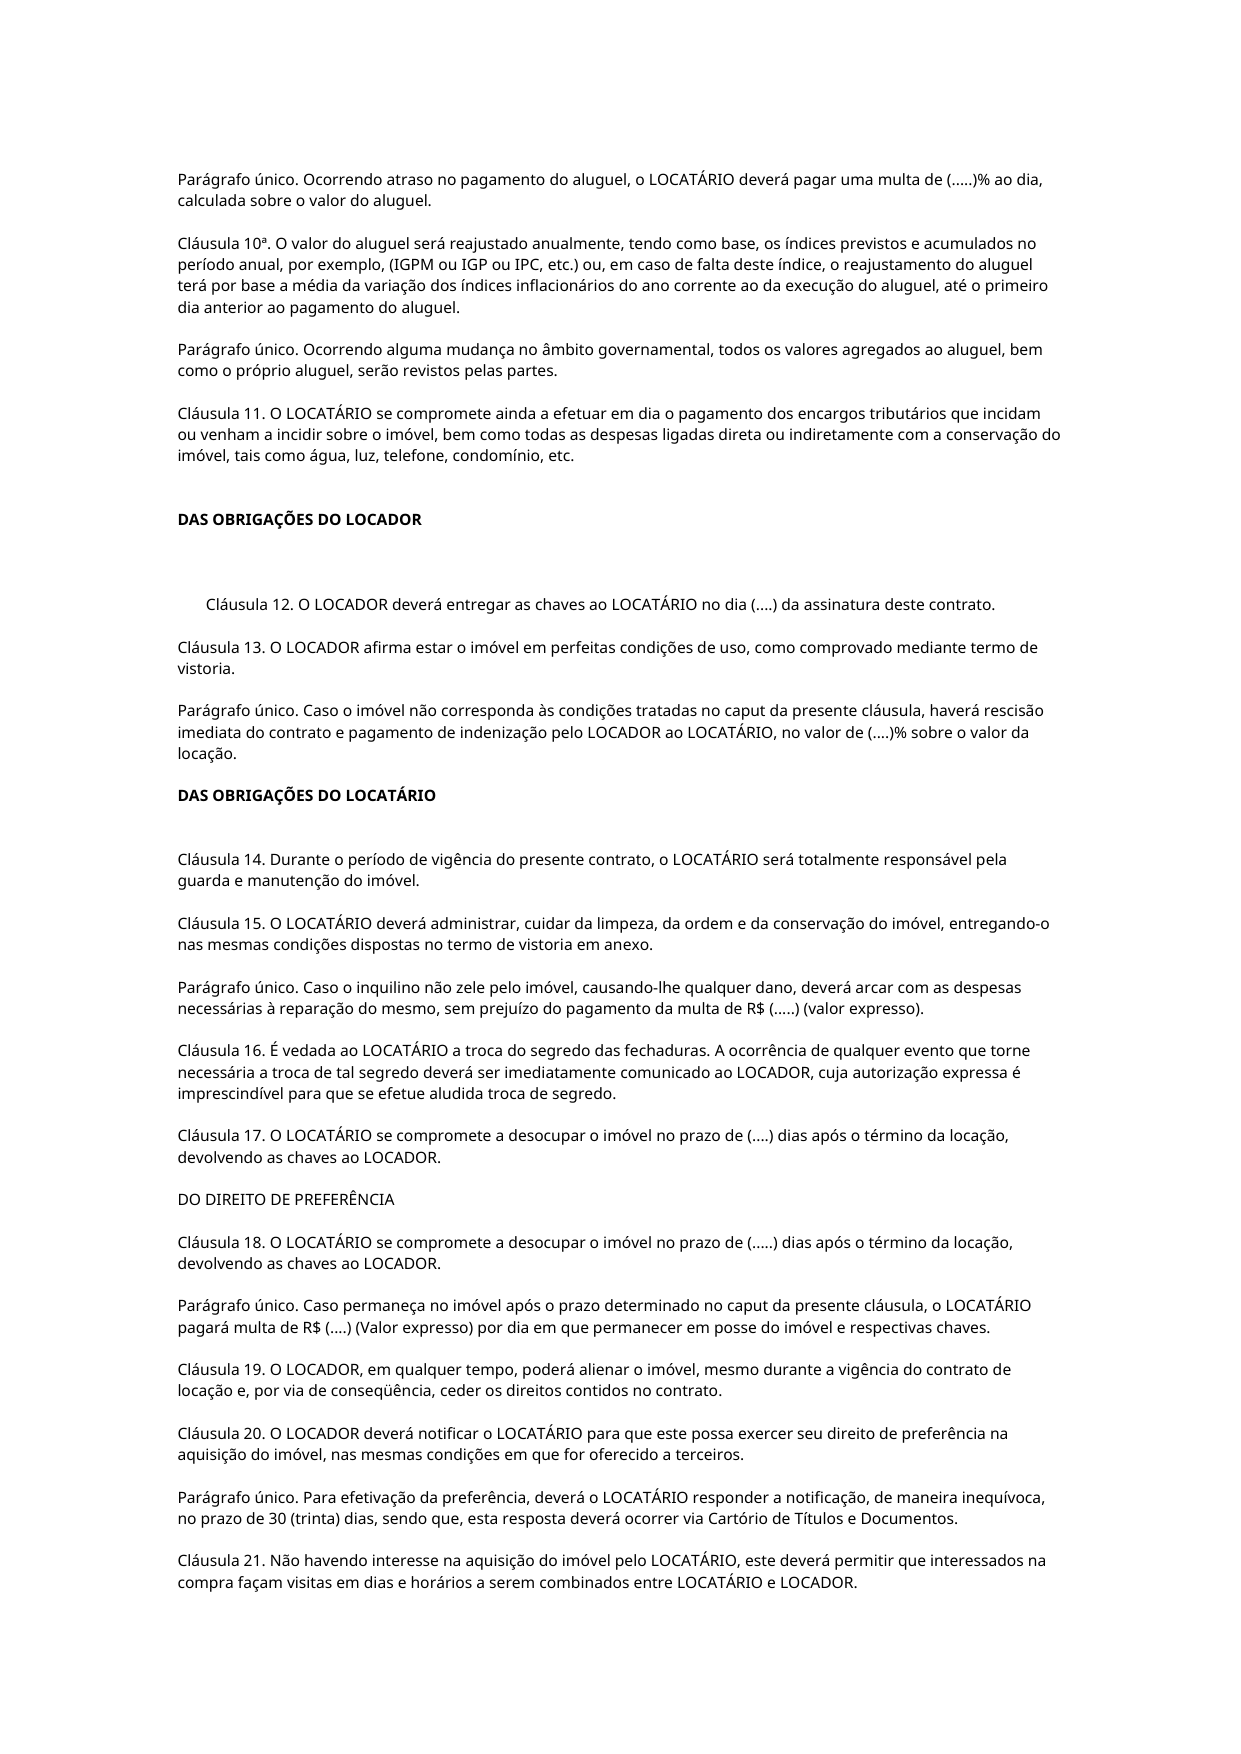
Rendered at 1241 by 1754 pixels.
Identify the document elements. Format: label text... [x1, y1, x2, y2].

text Cláusula 18. O LOCATÁRIO se compromete a desocupar o imóvel no prazo de (.....) dias após o término da locação, devolvendo as chaves ao LOCADOR. [177, 1231, 1063, 1274]
text Cláusula 11. O LOCATÁRIO se compromete ainda a efetuar em dia o pagamento dos encargos tributários que incidam ou venham a incidir sobre o imóvel, bem como todas as despesas ligadas direta ou indiretamente com a conservação do imóvel, tais como água, luz, telefone, condomínio, etc. [177, 403, 1063, 466]
text Parágrafo único. Para efetivação da preferência, deverá o LOCATÁRIO responder a notificação, de maneira inequívoca, no prazo de 30 (trinta) dias, sendo que, esta resposta deverá ocorrer via Cartório de Títulos e Documentos. [177, 1486, 1063, 1529]
text Cláusula 16. É vedada ao LOCATÁRIO a troca do segredo das fechaduras. A ocorrência de qualquer evento que torne necessária a troca de tal segredo deverá ser imediatamente comunicado ao LOCADOR, cuja autorização expressa é imprescindível para que se efetue aludida troca de segredo. [177, 1040, 1063, 1104]
text Parágrafo único. Caso o imóvel não corresponda às condições tratadas no caput da presente cláusula, haverá rescisão imediata do contrato e pagamento de indenização pelo LOCADOR ao LOCATÁRIO, no valor de (....)% sobre o valor da locação. [177, 700, 1063, 764]
text DAS OBRIGAÇÕES DO LOCATÁRIO [177, 785, 1063, 806]
text Cláusula 17. O LOCATÁRIO se compromete a desocupar o imóvel no prazo de (....) dias após o término da locação, devolvendo as chaves ao LOCADOR. [177, 1125, 1063, 1168]
text Cláusula 20. O LOCADOR deverá notificar o LOCATÁRIO para que este possa exercer seu direito de preferência na aquisição do imóvel, nas mesmas condições em que for oferecido a terceiros. [177, 1423, 1063, 1465]
text Cláusula 10ª. O valor do aluguel será reajustado anualmente, tendo como base, os índices previstos e acumulados no período anual, por exemplo, (IGPM ou IGP ou IPC, etc.) ou, em caso de falta deste índice, o reajustamento do aluguel terá por base a média da variação dos índices inflacionários do ano corrente ao da execução do aluguel, até o primeiro dia anterior ao pagamento do aluguel. [177, 233, 1063, 318]
text Parágrafo único. Caso o inquilino não zele pelo imóvel, causando-lhe qualquer dano, deverá arcar com as despesas necessárias à reparação do mesmo, sem prejuízo do pagamento da multa de R$ (.....) (valor expresso). [177, 976, 1063, 1019]
text DAS OBRIGAÇÕES DO LOCADOR [177, 509, 1063, 530]
text Cláusula 15. O LOCATÁRIO deverá administrar, cuidar da limpeza, da ordem e da conservação do imóvel, entregando-o nas mesmas condições dispostas no termo de vistoria em anexo. [177, 913, 1063, 955]
text Parágrafo único. Ocorrendo atraso no pagamento do aluguel, o LOCATÁRIO deverá pagar uma multa de (.....)% ao dia, calculada sobre o valor do aluguel. [177, 169, 1063, 211]
text Cláusula 21. Não havendo interesse na aquisição do imóvel pelo LOCATÁRIO, este deverá permitir que interessados na compra façam visitas em dias e horários a serem combinados entre LOCATÁRIO e LOCADOR. [177, 1550, 1063, 1593]
text Cláusula 14. Durante o período de vigência do presente contrato, o LOCATÁRIO será totalmente responsável pela guarda e manutenção do imóvel. [177, 849, 1063, 891]
text Cláusula 13. O LOCADOR afirma estar o imóvel em perfeitas condições de uso, como comprovado mediante termo de vistoria. [177, 636, 1063, 679]
text DO DIREITO DE PREFERÊNCIA [177, 1189, 1063, 1210]
text Parágrafo único. Caso permaneça no imóvel após o prazo determinado no caput da presente cláusula, o LOCATÁRIO pagará multa de R$ (....) (Valor expresso) por dia em que permanecer em posse do imóvel e respectivas chaves. [177, 1295, 1063, 1338]
text Cláusula 12. O LOCADOR deverá entregar as chaves ao LOCATÁRIO no dia (....) da assinatura deste contrato. [177, 594, 1063, 615]
text Parágrafo único. Ocorrendo alguma mudança no âmbito governamental, todos os valores agregados ao aluguel, bem como o próprio aluguel, serão revistos pelas partes. [177, 339, 1063, 381]
text Cláusula 19. O LOCADOR, em qualquer tempo, poderá alienar o imóvel, mesmo durante a vigência do contrato de locação e, por via de conseqüência, ceder os direitos contidos no contrato. [177, 1359, 1063, 1401]
